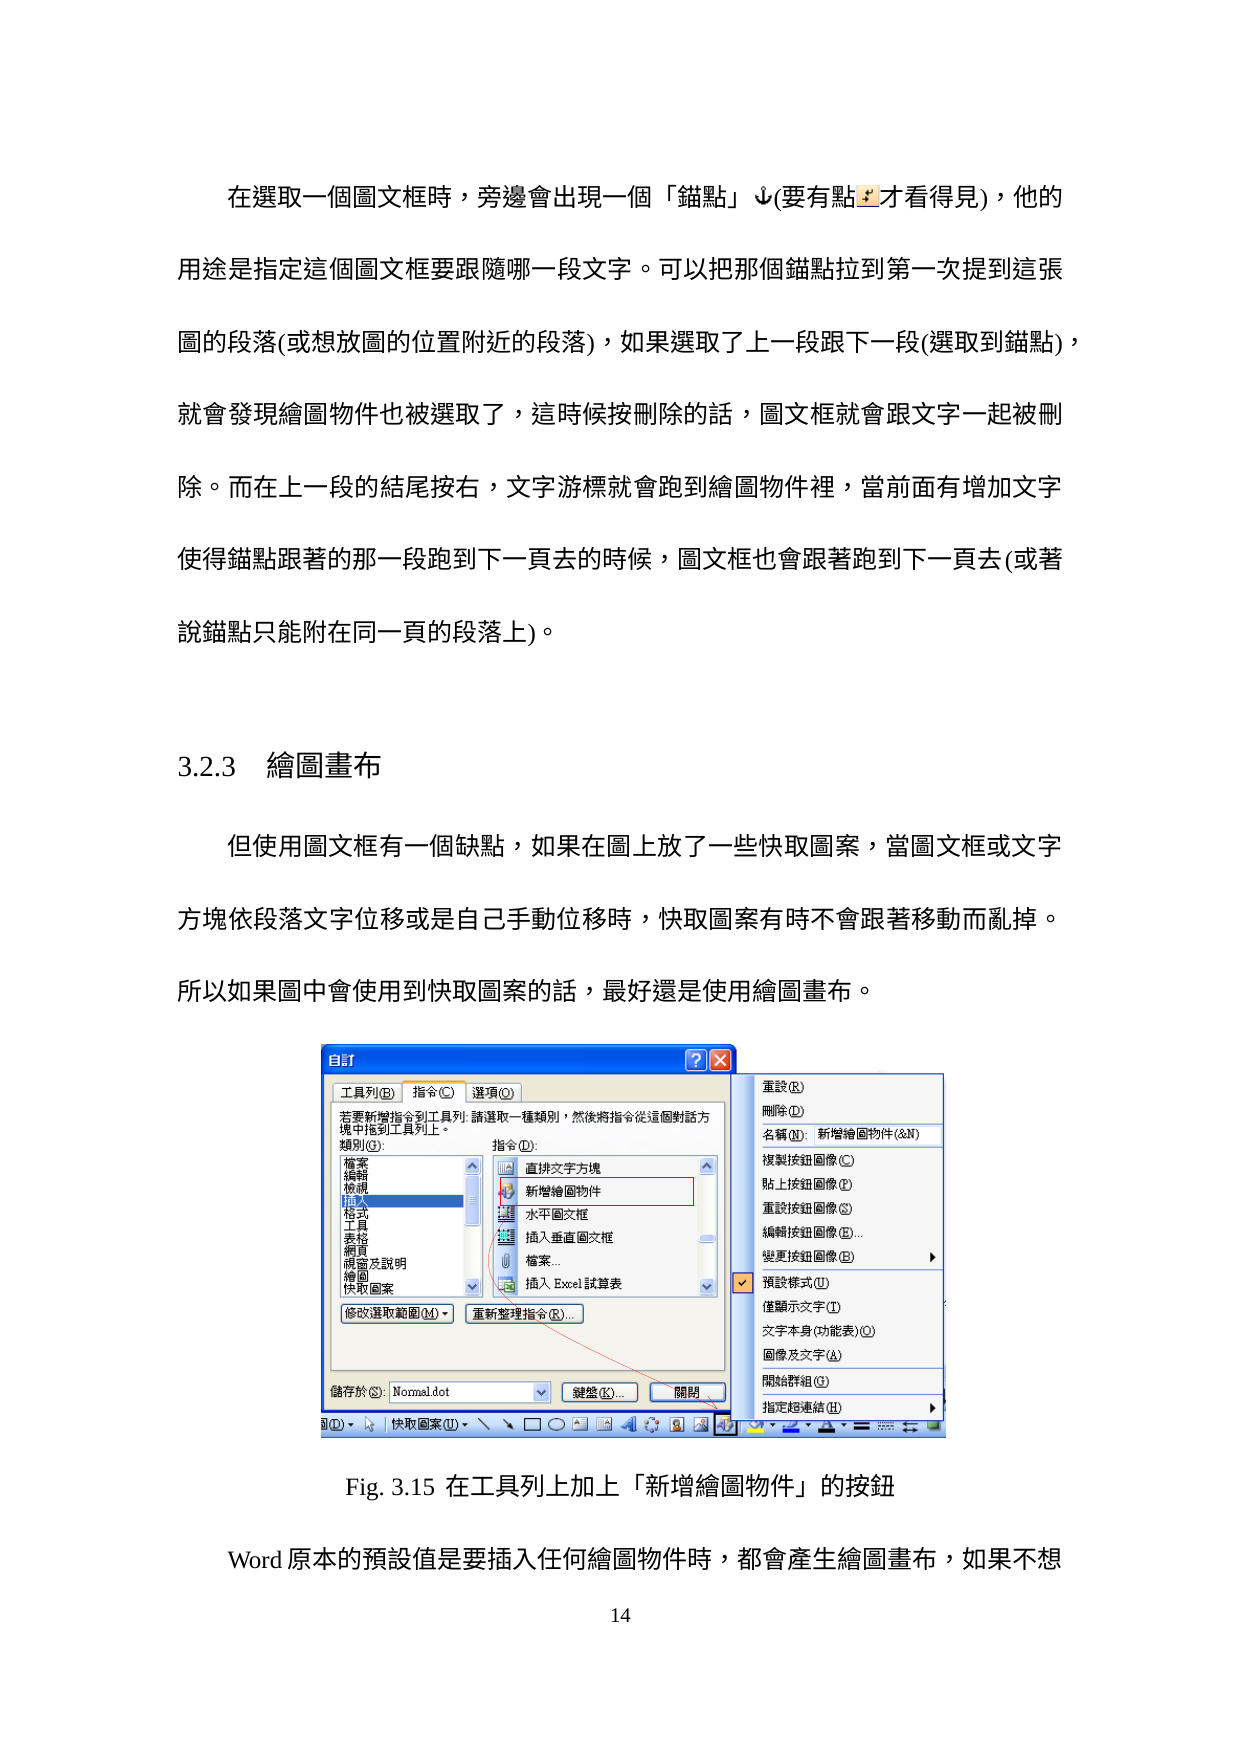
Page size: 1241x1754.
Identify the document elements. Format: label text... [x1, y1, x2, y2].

subtitle 繪圖畫布 [177, 742, 1063, 784]
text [177, 1539, 1063, 1576]
text 但使用圖文框有一個缺點，如果在圖上放了一些快取圖案，當圖文框或文字方塊依段落文字位移或是自己手動位移時，快取圖案有時不會跟著移動而亂掉。所以如果圖中會使用到快取圖案的話，最好還是使用繪圖畫布。 [177, 827, 1063, 1008]
text 在選取一個圖文框時，旁邊會出現一個「錨點」(要有點才看得見)，他的用途是指定這個圖文框要跟隨哪一段文字。可以把那個錨點拉到第一次提到這張圖的段落(或想放圖的位置附近的段落)，如果選取了上一段跟下一段(選取到錨點)，就會發現繪圖物件也被選取了，這時候按刪除的話，圖文框就會跟文字一起被刪除。而在上一段的結尾按右，文字游標就會跑到繪圖物件裡，當前面有增加文字使得錨點跟著的那一段跑到下一頁去的時候，圖文框也會跟著跑到下一頁去(或著說錨點只能附在同一頁的段落上)。 [177, 177, 1063, 648]
picture [321, 1044, 946, 1438]
picture [856, 185, 880, 207]
picture [753, 185, 774, 207]
